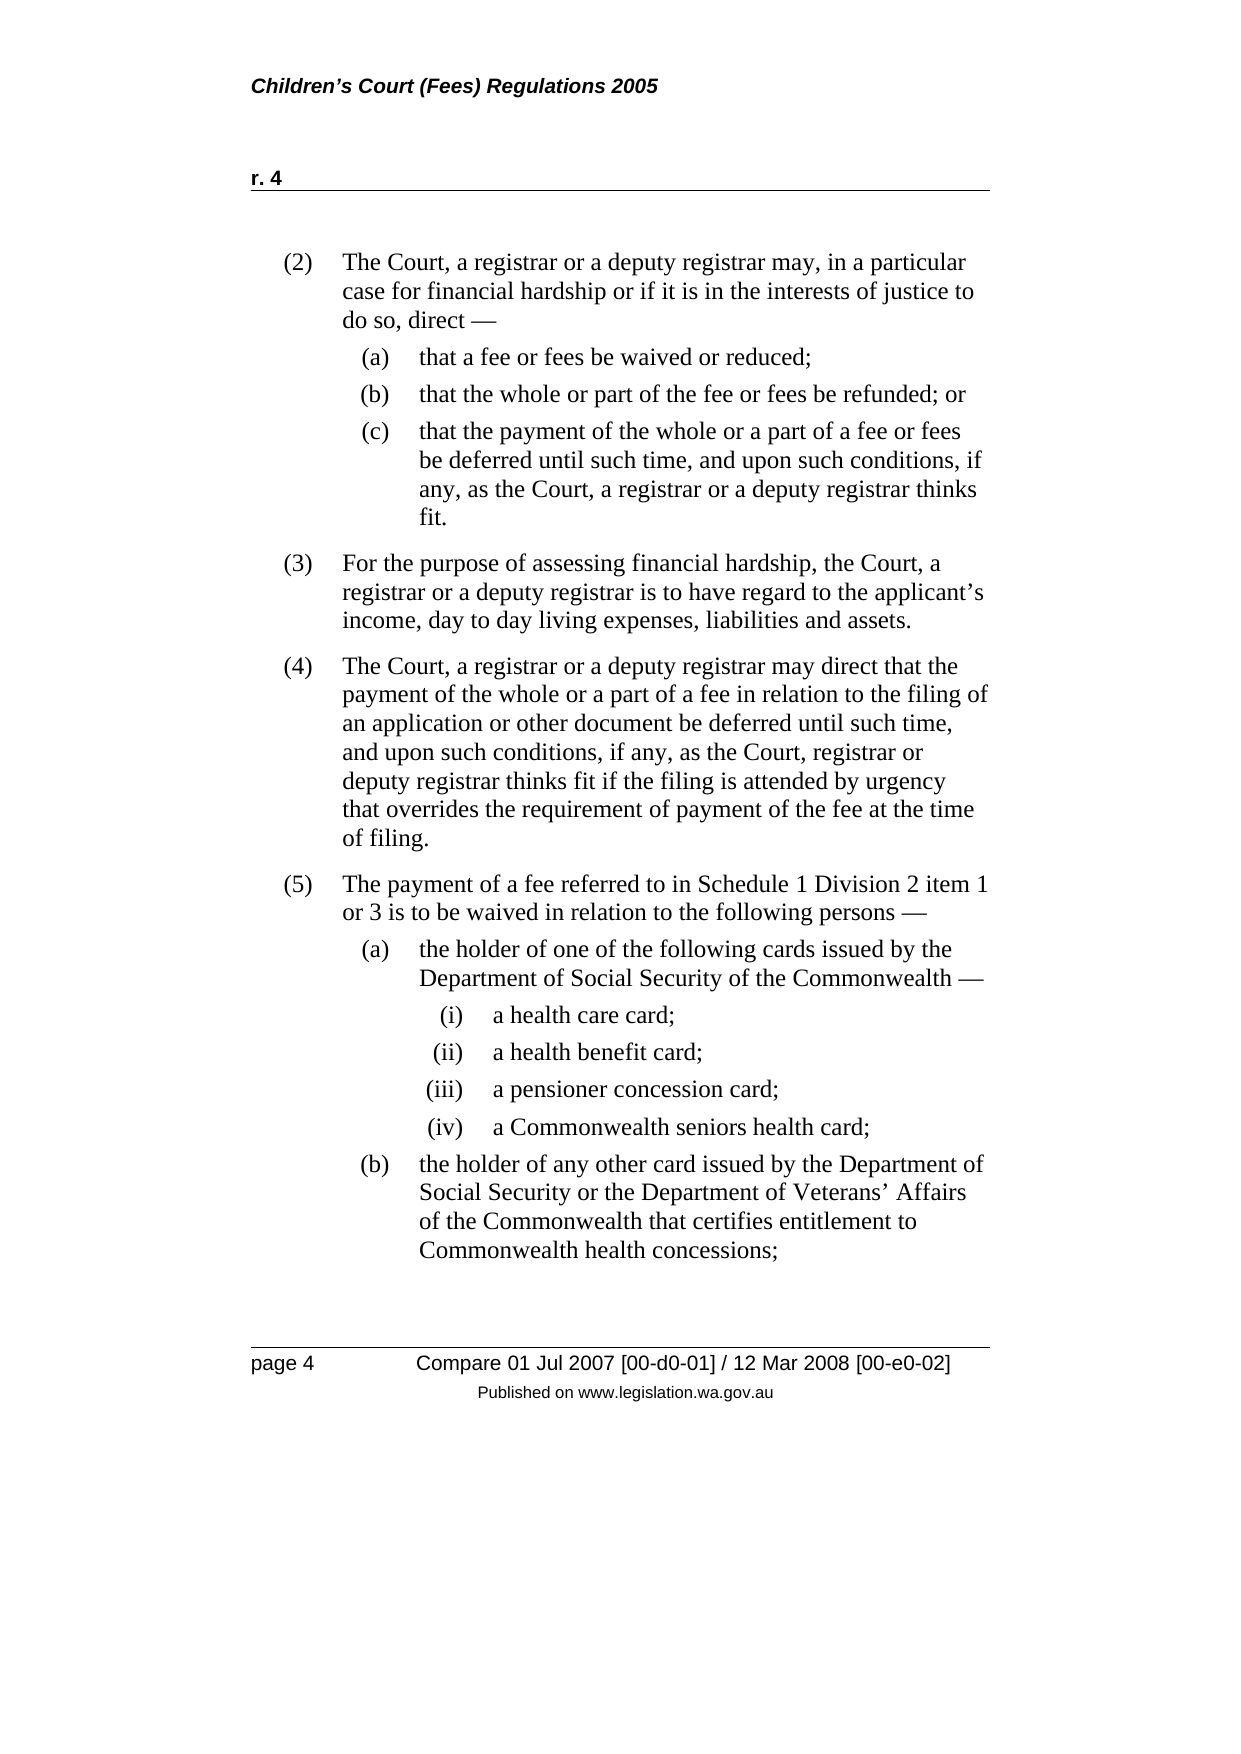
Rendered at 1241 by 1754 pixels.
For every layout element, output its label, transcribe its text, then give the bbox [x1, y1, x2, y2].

text (b) that the whole or part of the fee or fees be refunded; or [251, 379, 990, 408]
text (i) a health care card; [251, 1000, 990, 1029]
text (3) For the purpose of assessing financial hardship, the Court, a registrar or a deputy registrar is to have regard to the applicant’s income, day to day living expenses, liabilities and assets. [251, 548, 990, 634]
text (4) The Court, a registrar or a deputy registrar may direct that the payment of the whole or a part of a fee in relation to the filing of an application or other document be deferred until such time, and upon such conditions, if any, as the Court, registrar or deputy registrar thinks fit if the filing is attended by urgency that overrides the requirement of payment of the fee at the time of filing. [251, 651, 990, 852]
text (a) that a fee or fees be waived or reduced; [251, 342, 990, 371]
text (iv) a Commonwealth seniors health card; [251, 1112, 990, 1140]
text (c) that the payment of the whole or a part of a fee or fees be deferred until such time, and upon such conditions, if any, as the Court, a registrar or a deputy registrar thinks fit. [251, 416, 990, 531]
text (iii) a pensioner concession card; [251, 1074, 990, 1103]
text (2) The Court, a registrar or a deputy registrar may, in a particular case for financial hardship or if it is in the interests of justice to do so, direct — [251, 247, 990, 334]
text (a) the holder of one of the following cards issued by the Department of Social Security of the Commonwealth — [251, 934, 990, 992]
text (5) The payment of a fee referred to in Schedule 1 Division 2 item 1 or 3 is to be waived in relation to the following persons — [251, 869, 990, 926]
text (ii) a health benefit card; [251, 1037, 990, 1066]
text (b) the holder of any other card issued by the Department of Social Security or the Department of Veterans’ Affairs of the Commonwealth that certifies entitlement to Commonwealth health concessions; [251, 1149, 990, 1264]
